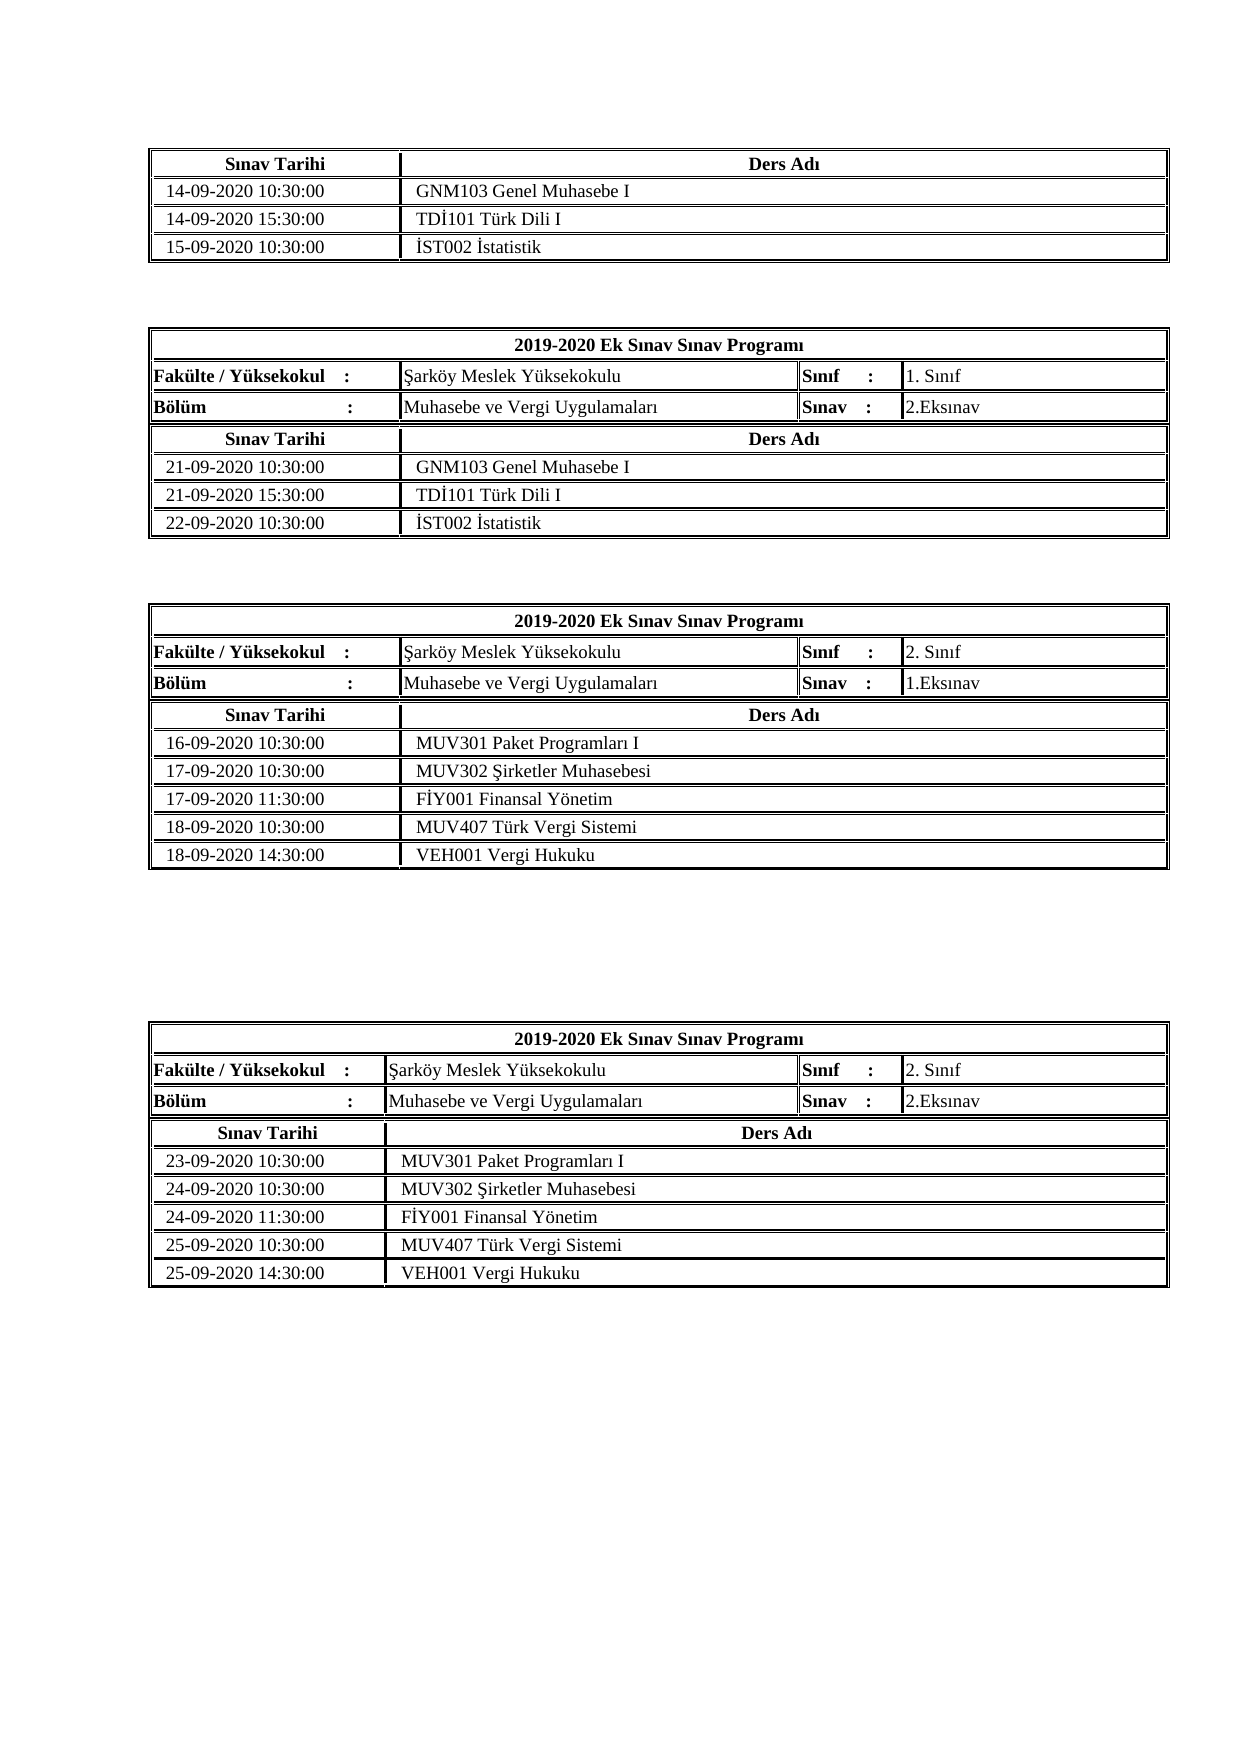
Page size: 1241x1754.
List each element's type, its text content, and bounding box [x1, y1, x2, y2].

table_cell Şarköy Meslek Yüksekokulu [402, 638, 797, 665]
table_cell İST002 İstatistik [400, 231, 1167, 259]
table_cell MUV301 Paket Programları I [402, 728, 1167, 755]
table_cell 1.Eksınav [902, 665, 1167, 696]
table_cell Bölüm : [152, 1083, 385, 1114]
table_cell 25-09-2020 14:30:00 [152, 1257, 385, 1285]
table_cell MUV302 Şirketler Muhasebesi [387, 1173, 1167, 1201]
table_header Ders Adı [400, 151, 1166, 176]
table_cell 17-09-2020 11:30:00 [152, 783, 399, 811]
table_header Ders Adı [400, 427, 1166, 451]
table_cell 2.Eksınav [902, 1083, 1167, 1114]
table_header Ders Adı [400, 703, 1166, 727]
table_cell 14-09-2020 10:30:00 [150, 176, 400, 203]
table_cell TDİ101 Türk Dili I [402, 204, 1167, 231]
table_cell 17-09-2020 10:30:00 [152, 755, 399, 783]
table_cell Bölüm : [152, 665, 400, 696]
table_cell 21-09-2020 10:30:00 [152, 451, 399, 479]
table_cell 24-09-2020 11:30:00 [152, 1201, 384, 1229]
table_cell VEH001 Vergi Hukuku [400, 839, 1167, 867]
table_cell VEH001 Vergi Hukuku [385, 1257, 1166, 1285]
table_cell MUV407 Türk Vergi Sistemi [402, 811, 1167, 839]
table_header Sınav Tarihi [152, 701, 400, 727]
table_cell FİY001 Finansal Yönetim [387, 1201, 1167, 1229]
table_cell Sınav : [799, 669, 902, 696]
table_cell Sınav : [799, 1087, 902, 1114]
table_cell TDİ101 Türk Dili I [402, 479, 1167, 507]
table_cell 16-09-2020 10:30:00 [152, 728, 399, 755]
table_cell Sınıf : [800, 362, 901, 389]
table_cell 21-09-2020 15:30:00 [152, 479, 399, 507]
table_header Sınav Tarihi [152, 425, 400, 451]
table_header Ders Adı [385, 1121, 1166, 1145]
table_cell GNM103 Genel Muhasebe I [400, 176, 1168, 203]
table_header 2019-2020 Ek Sınav Sınav Programı [152, 331, 1166, 358]
table_cell 14-09-2020 15:30:00 [152, 204, 399, 231]
table_cell 22-09-2020 10:30:00 [152, 507, 400, 535]
table_cell Şarköy Meslek Yüksekokulu [402, 362, 797, 389]
table_cell Şarköy Meslek Yüksekokulu [387, 1056, 797, 1083]
table_cell 2. Sınıf [904, 1052, 1167, 1083]
table_header 2019-2020 Ek Sınav Sınav Programı [152, 1025, 1166, 1052]
table_cell MUV301 Paket Programları I [387, 1145, 1167, 1173]
table_cell Sınıf : [800, 638, 901, 665]
table_cell MUV407 Türk Vergi Sistemi [387, 1229, 1167, 1257]
table_cell 23-09-2020 10:30:00 [152, 1145, 384, 1173]
table_cell 25-09-2020 10:30:00 [152, 1229, 384, 1257]
table_cell 15-09-2020 10:30:00 [152, 231, 400, 259]
table_cell 18-09-2020 14:30:00 [152, 839, 400, 867]
table_cell FİY001 Finansal Yönetim [402, 783, 1167, 811]
table_header 2019-2020 Ek Sınav Sınav Programı [152, 607, 1166, 634]
table_cell Fakülte / Yüksekokul : [152, 358, 399, 389]
table_cell İST002 İstatistik [400, 507, 1167, 535]
table_cell 1. Sınıf [904, 358, 1167, 389]
table_cell Fakülte / Yüksekokul : [152, 634, 399, 665]
table_cell MUV302 Şirketler Muhasebesi [402, 755, 1167, 783]
table_cell Fakülte / Yüksekokul : [152, 1052, 384, 1083]
table_cell GNM103 Genel Muhasebe I [402, 451, 1167, 479]
table_cell Sınav : [799, 393, 902, 420]
table_cell 18-09-2020 10:30:00 [152, 811, 399, 839]
table_cell Muhasebe ve Vergi Uygulamaları [385, 1087, 799, 1114]
table_cell 24-09-2020 10:30:00 [152, 1173, 384, 1201]
table_cell Bölüm : [152, 389, 400, 420]
table_cell 2. Sınıf [904, 634, 1167, 665]
table_cell Sınıf : [800, 1056, 901, 1083]
table_cell 2.Eksınav [902, 389, 1167, 420]
table_cell Muhasebe ve Vergi Uygulamaları [400, 669, 799, 696]
table_header Sınav Tarihi [152, 1119, 385, 1145]
table_cell Muhasebe ve Vergi Uygulamaları [400, 393, 799, 420]
table_header Sınav Tarihi [150, 149, 400, 176]
